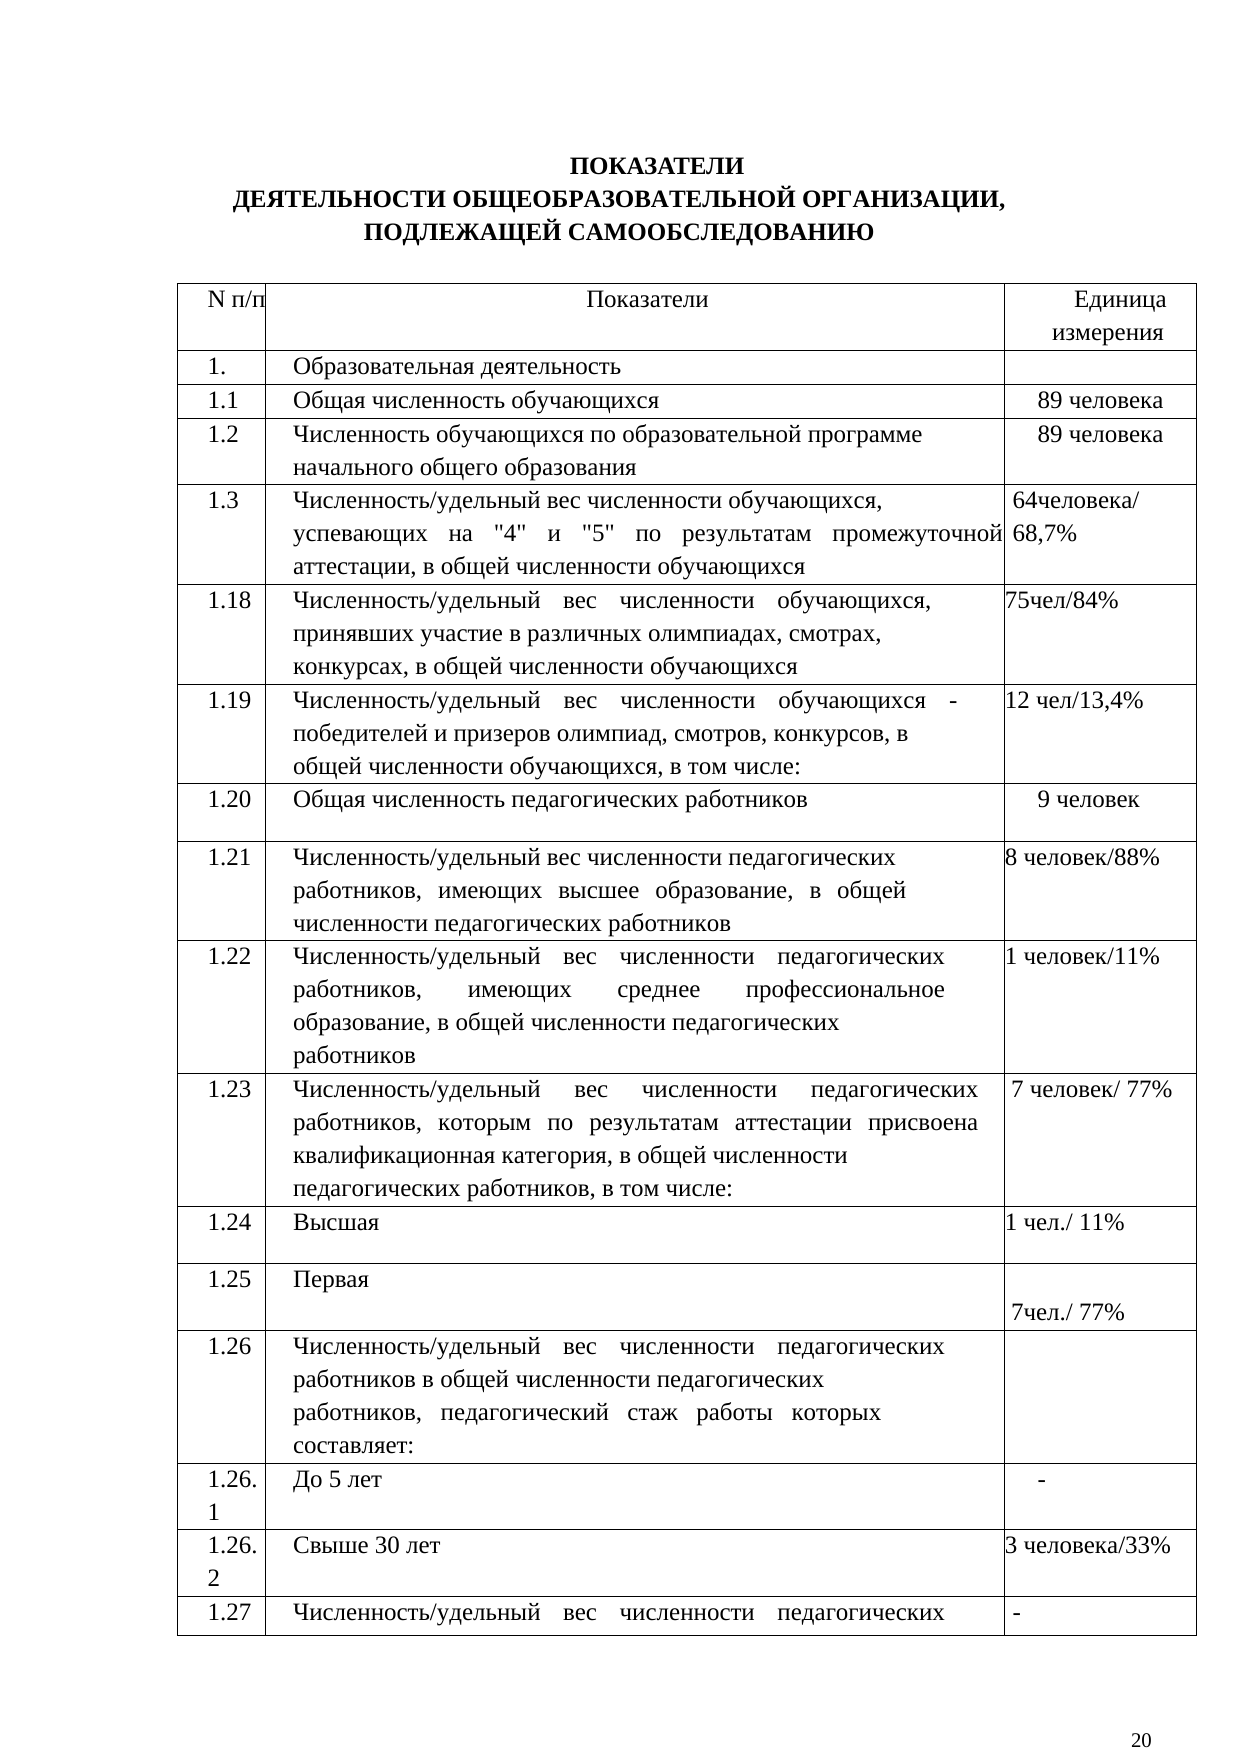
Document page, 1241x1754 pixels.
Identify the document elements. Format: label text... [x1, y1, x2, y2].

table_cell 1.2 [178, 419, 265, 484]
table_cell 8 человек/88% [1005, 842, 1196, 940]
table_cell 1.18 [178, 585, 265, 684]
table_cell Общая численность педагогических работников [266, 784, 1004, 841]
table_cell 1 чел./ 11% [1005, 1207, 1196, 1263]
subtitle ПОКАЗАТЕЛИ [177, 151, 1137, 180]
table_cell Численность/удельный вес численности педагогических работников, имеющих среднее профессиональное образование, в общей численности педагогических работников [266, 941, 1004, 1073]
table_cell 1.26 [178, 1331, 265, 1463]
table_cell 89 человека [1005, 419, 1196, 484]
table_cell [1005, 351, 1196, 384]
table_cell Численность/удельный вес численности обучающихся, успевающих на "4" и "5" по результатам промежуточной аттестации, в общей численности обучающихся [266, 485, 1004, 584]
table_header Единица измерения [1005, 284, 1196, 350]
table_cell 1 человек/11% [1005, 941, 1196, 1073]
table_cell 89 человека [1005, 385, 1196, 418]
table_cell 1.20 [178, 784, 265, 841]
text ДЕЯТЕЛЬНОСТИ ОБЩЕОБРАЗОВАТЕЛЬНОЙ ОРГАНИЗАЦИИ, ПОДЛЕЖАЩЕЙ САМООБСЛЕДОВАНИЮ [177, 184, 1061, 246]
table_cell Общая численность обучающихся [266, 385, 1004, 418]
table_cell Первая [266, 1264, 1004, 1330]
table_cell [266, 1597, 1004, 1635]
table_cell 1.22 [178, 941, 265, 1073]
table_cell Численность/удельный вес численности обучающихся - победителей и призеров олимпиад, смотров, конкурсов, в общей численности обучающихся, в том числе: [266, 685, 1004, 783]
table_cell 12 чел/13,4% [1005, 685, 1196, 783]
table_cell Численность/удельный вес численности педагогических работников, которым по результатам аттестации присвоена квалификационная категория, в общей численности педагогических работников, в том числе: [266, 1074, 1004, 1206]
table_cell Численность/удельный вес численности педагогических работников в общей численности педагогических работников, педагогический стаж работы которых составляет: [266, 1331, 1004, 1463]
table_cell 1.24 [178, 1207, 265, 1263]
table_cell [1005, 1331, 1196, 1463]
table_cell Высшая [266, 1207, 1004, 1263]
table_header Показатели [266, 284, 1004, 350]
table_cell 1.19 [178, 685, 265, 783]
table_cell 1.23 [178, 1074, 265, 1206]
table_cell 1.26.1 [178, 1464, 265, 1529]
table_cell Численность обучающихся по образовательной программе начального общего образования [266, 419, 1004, 484]
table_cell Образовательная деятельность [266, 351, 1004, 384]
table_cell Свыше 30 лет [266, 1530, 1004, 1596]
table_cell Численность/удельный вес численности обучающихся, принявших участие в различных олимпиадах, смотрах, конкурсах, в общей численности обучающихся [266, 585, 1004, 684]
table_cell Численность/удельный вес численности педагогических работников, имеющих высшее образование, в общей численности педагогических работников [266, 842, 1004, 940]
table_cell 7чел./ 77% [1005, 1264, 1196, 1330]
table_cell 1.3 [178, 485, 265, 584]
table_header N п/п [178, 284, 265, 350]
table_cell - [1005, 1464, 1196, 1529]
table_cell 1. [178, 351, 265, 384]
table_cell 1.21 [178, 842, 265, 940]
table_cell До 5 лет [266, 1464, 1004, 1529]
table_cell 7 человек/ 77% [1005, 1074, 1196, 1206]
table_cell 9 человек [1005, 784, 1196, 841]
table_cell - [1005, 1597, 1196, 1635]
table_cell 3 человека/33% [1005, 1530, 1196, 1596]
table_cell 64человека/ 68,7% [1005, 485, 1196, 584]
table_cell 1.1 [178, 385, 265, 418]
table_cell 1.26.2 [178, 1530, 265, 1596]
table_cell 75чел/84% [1005, 585, 1196, 684]
table_cell 1.25 [178, 1264, 265, 1330]
table_cell 1.27 [178, 1597, 265, 1635]
